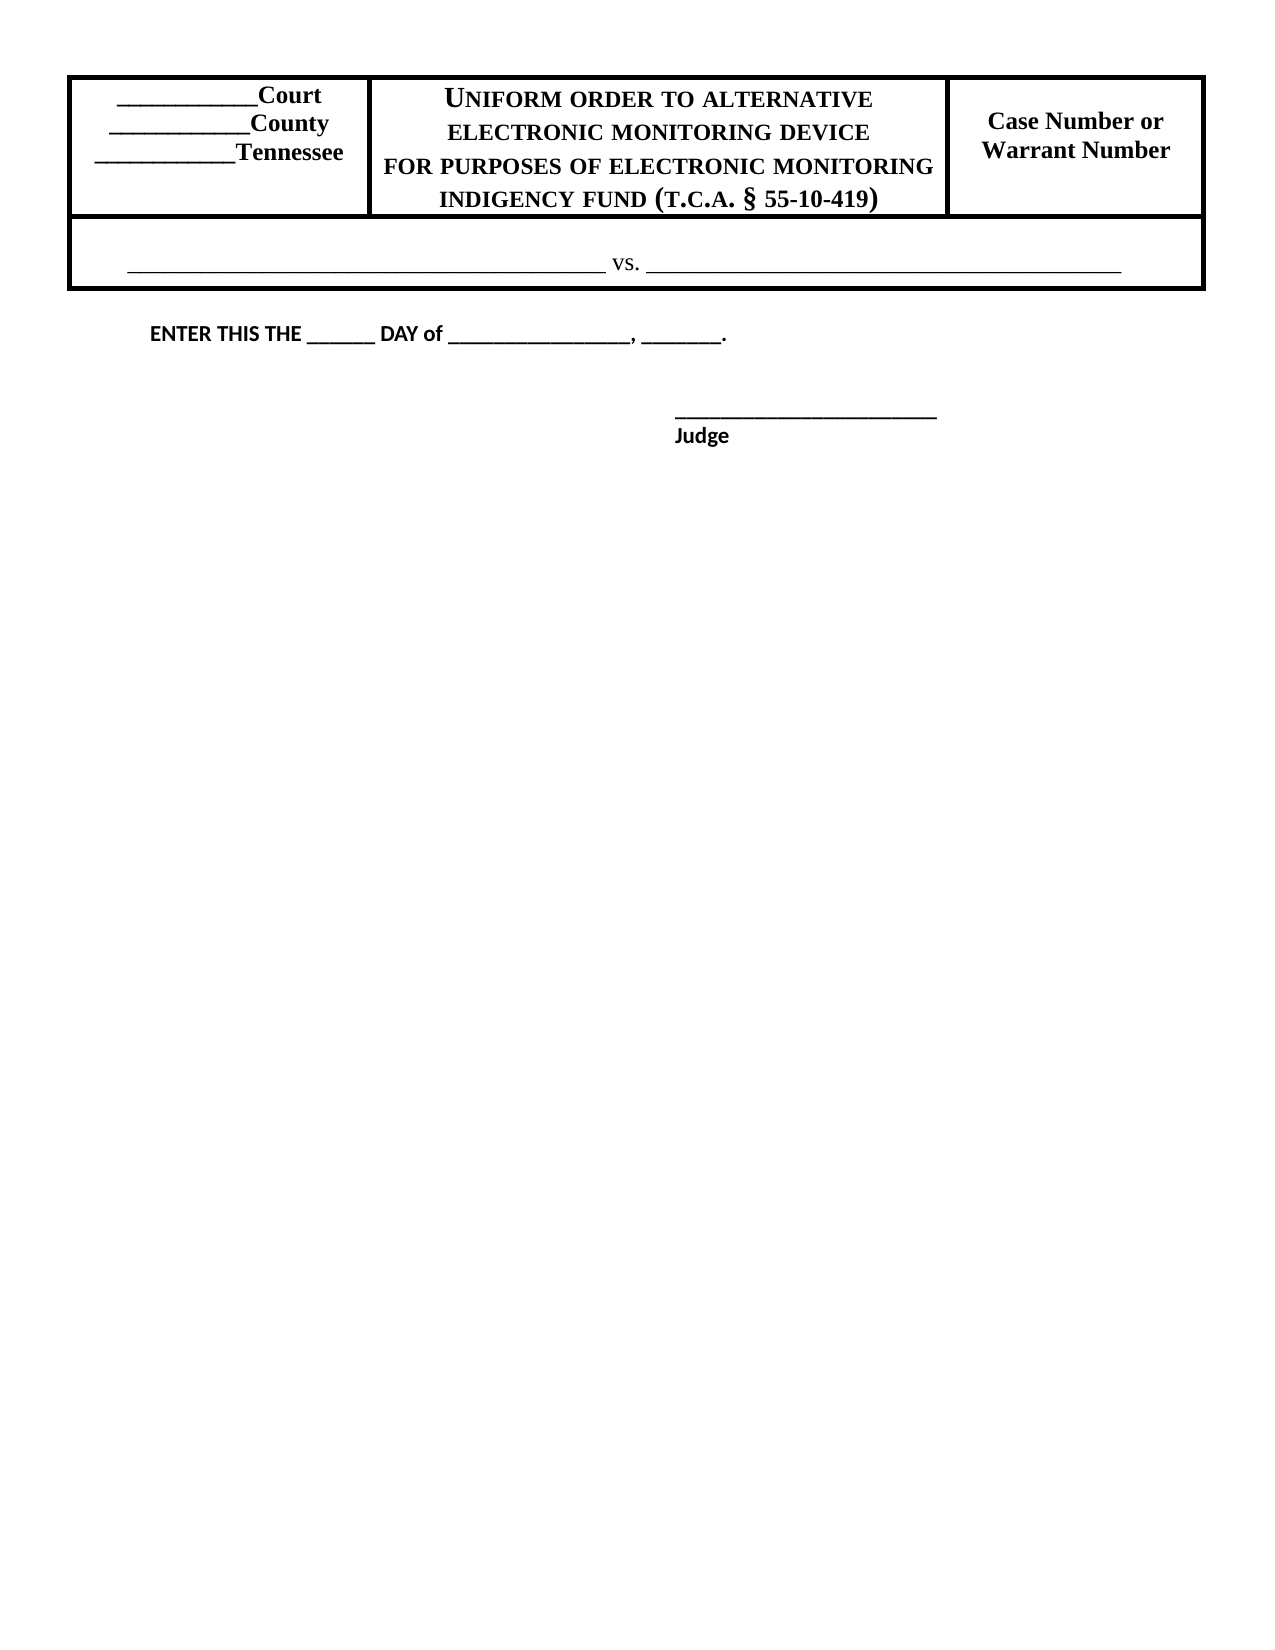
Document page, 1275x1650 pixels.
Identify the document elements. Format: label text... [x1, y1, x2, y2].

text _______________________ [600, 394, 1125, 422]
text ENTER THIS THE ______ DAY of ________________, _______. [150, 319, 1125, 347]
text Judge [150, 422, 1125, 450]
